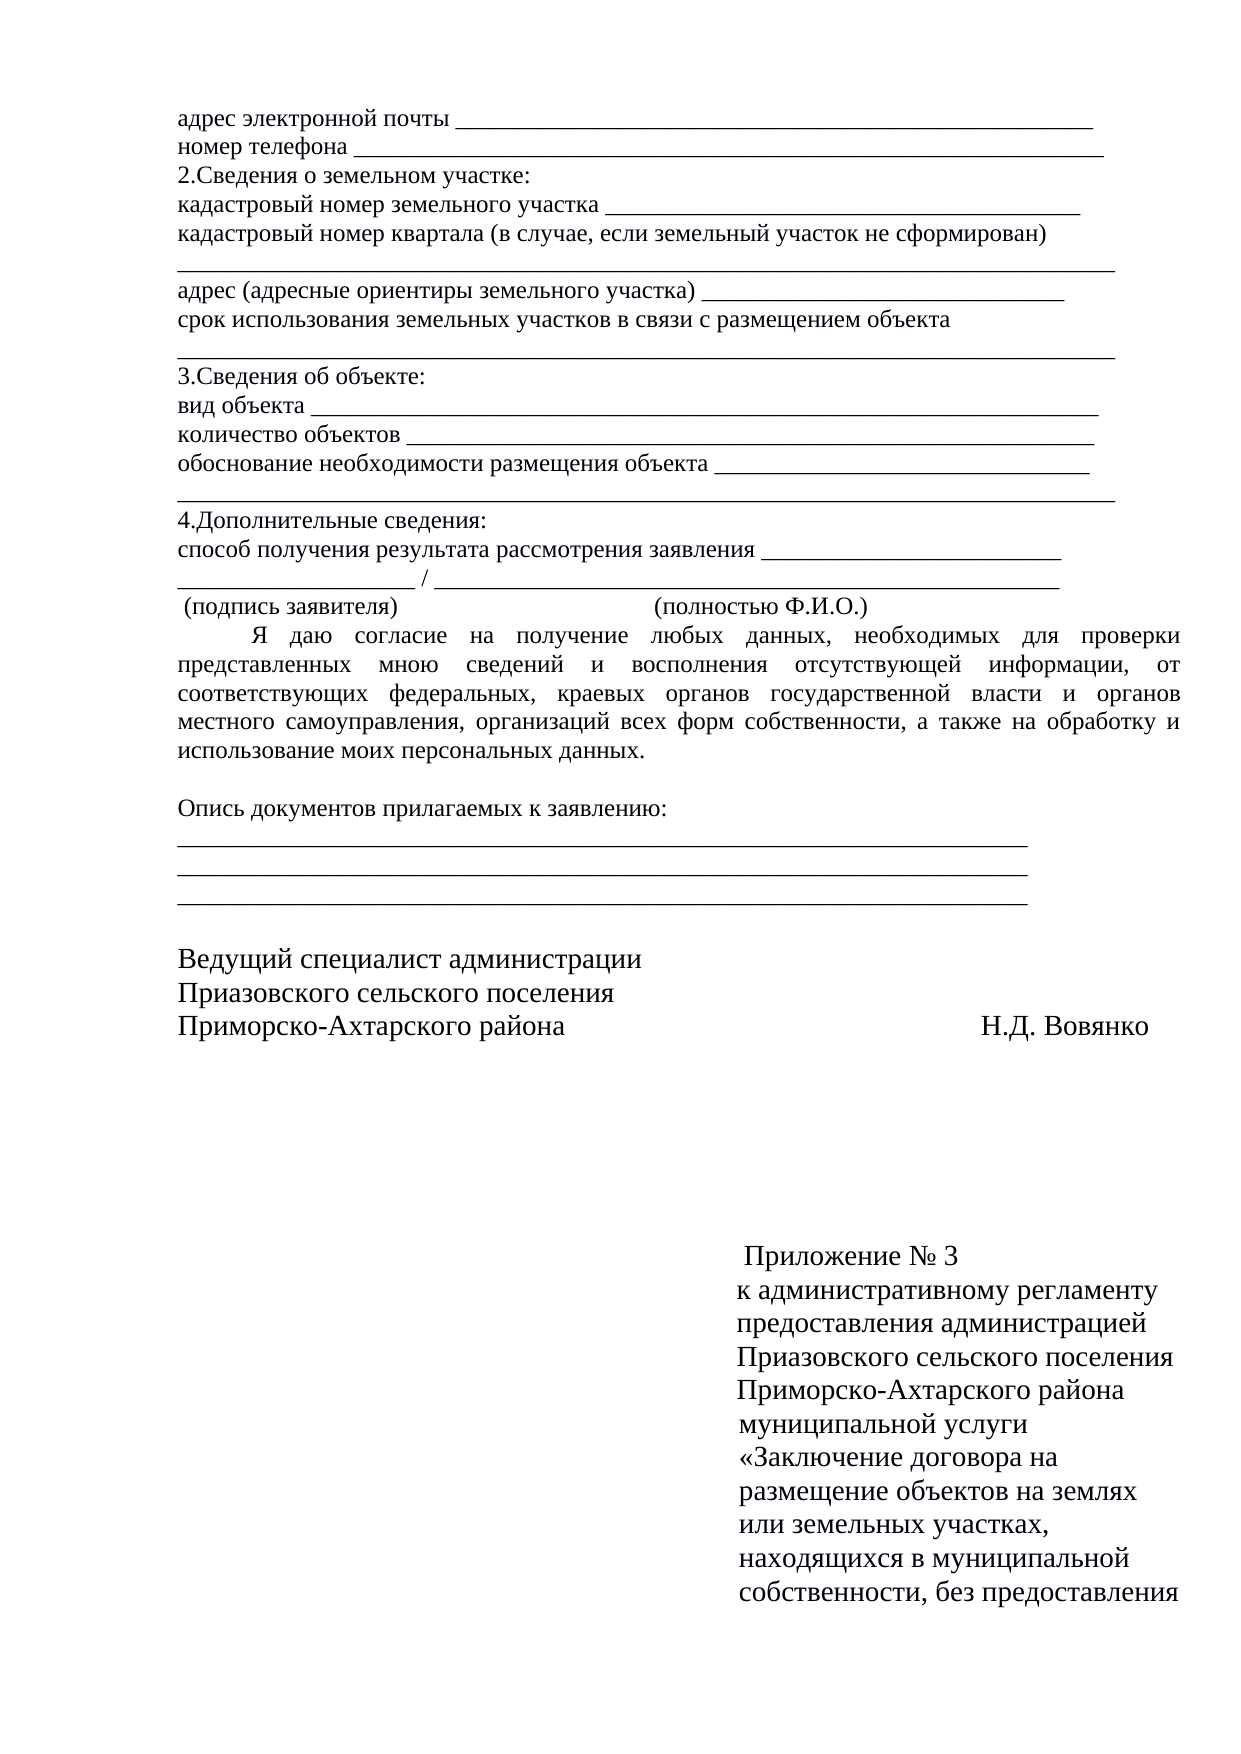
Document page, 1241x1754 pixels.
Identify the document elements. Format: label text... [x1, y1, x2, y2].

text ____________________________________________________________________ [177, 850, 1181, 879]
text ____________________________________________________________________ [177, 879, 1181, 908]
text Опись документов прилагаемых к заявлению: [177, 793, 1181, 821]
text или земельных участках, [177, 1507, 1181, 1540]
text Приложение № 3 [620, 1238, 1181, 1272]
text Ведущий специалист администрации [177, 941, 1181, 975]
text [177, 103, 1181, 563]
text ____________________________________________________________________ [177, 821, 1181, 850]
text Приморско-Ахтарского района Н.Д. Вовянко [177, 1008, 1181, 1042]
text муниципальной услуги [177, 1406, 1181, 1439]
text (подпись заявителя) (полностью Ф.И.О.) [177, 591, 1181, 620]
text собственности, без предоставления [177, 1574, 1181, 1607]
text предоставления администрацией [620, 1305, 1181, 1339]
text Приазовского сельского поселения [177, 975, 1181, 1008]
text Приморско-Ахтарского района [620, 1372, 1181, 1406]
text к административному регламенту [620, 1272, 1181, 1305]
text находящихся в муниципальной [177, 1540, 1181, 1574]
text Приазовского сельского поселения [620, 1339, 1181, 1372]
text «Заключение договора на размещение объектов на землях [177, 1439, 1181, 1507]
text Я даю согласие на получение любых данных, необходимых для проверки представленных мною сведений и восполнения отсутствующей информации, от соответствующих федеральных, краевых органов государственной власти и органов местного самоуправления, организаций всех форм собственности, а также на обработку и использование моих персональных данных. [177, 620, 1181, 764]
text ___________________ / __________________________________________________ [177, 563, 1181, 591]
